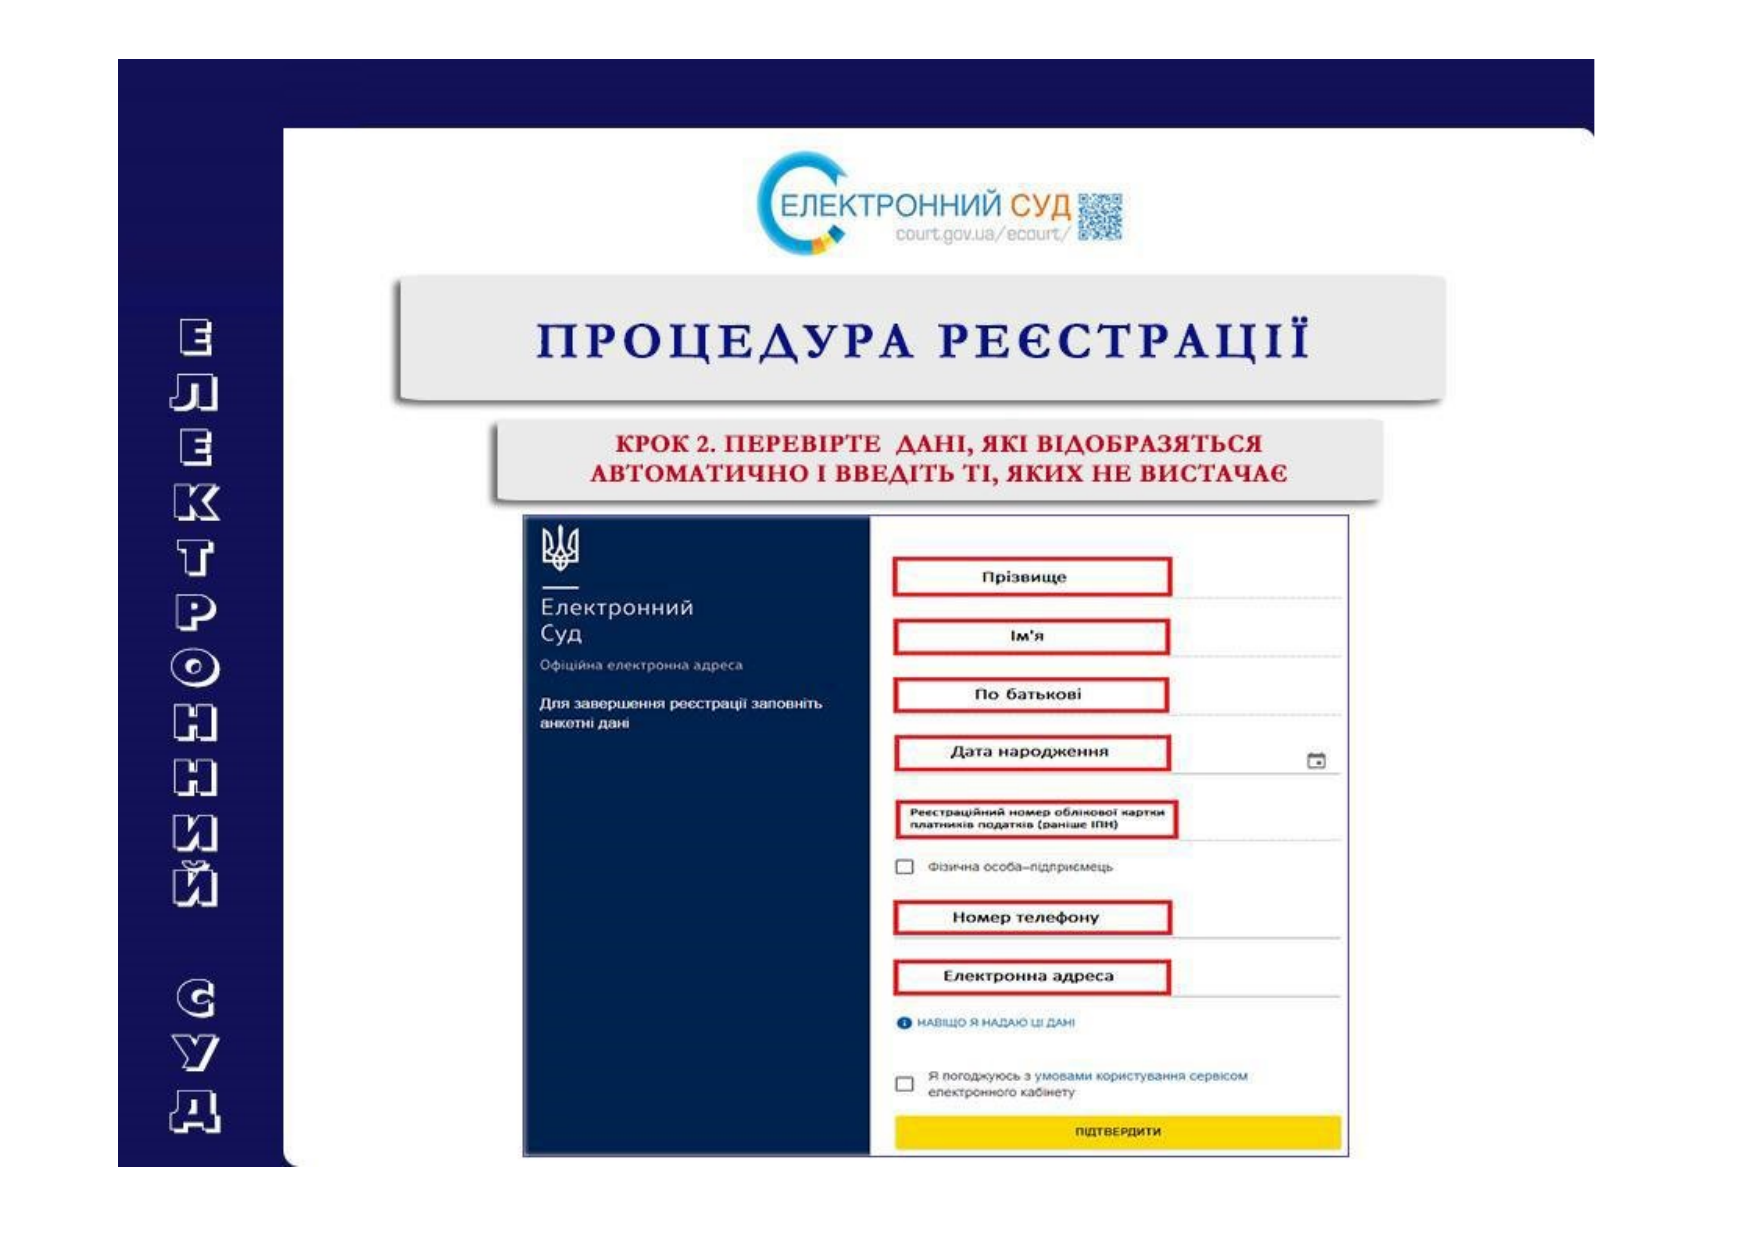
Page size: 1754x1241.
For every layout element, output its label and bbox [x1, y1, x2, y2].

picture [118, 59, 1595, 1167]
